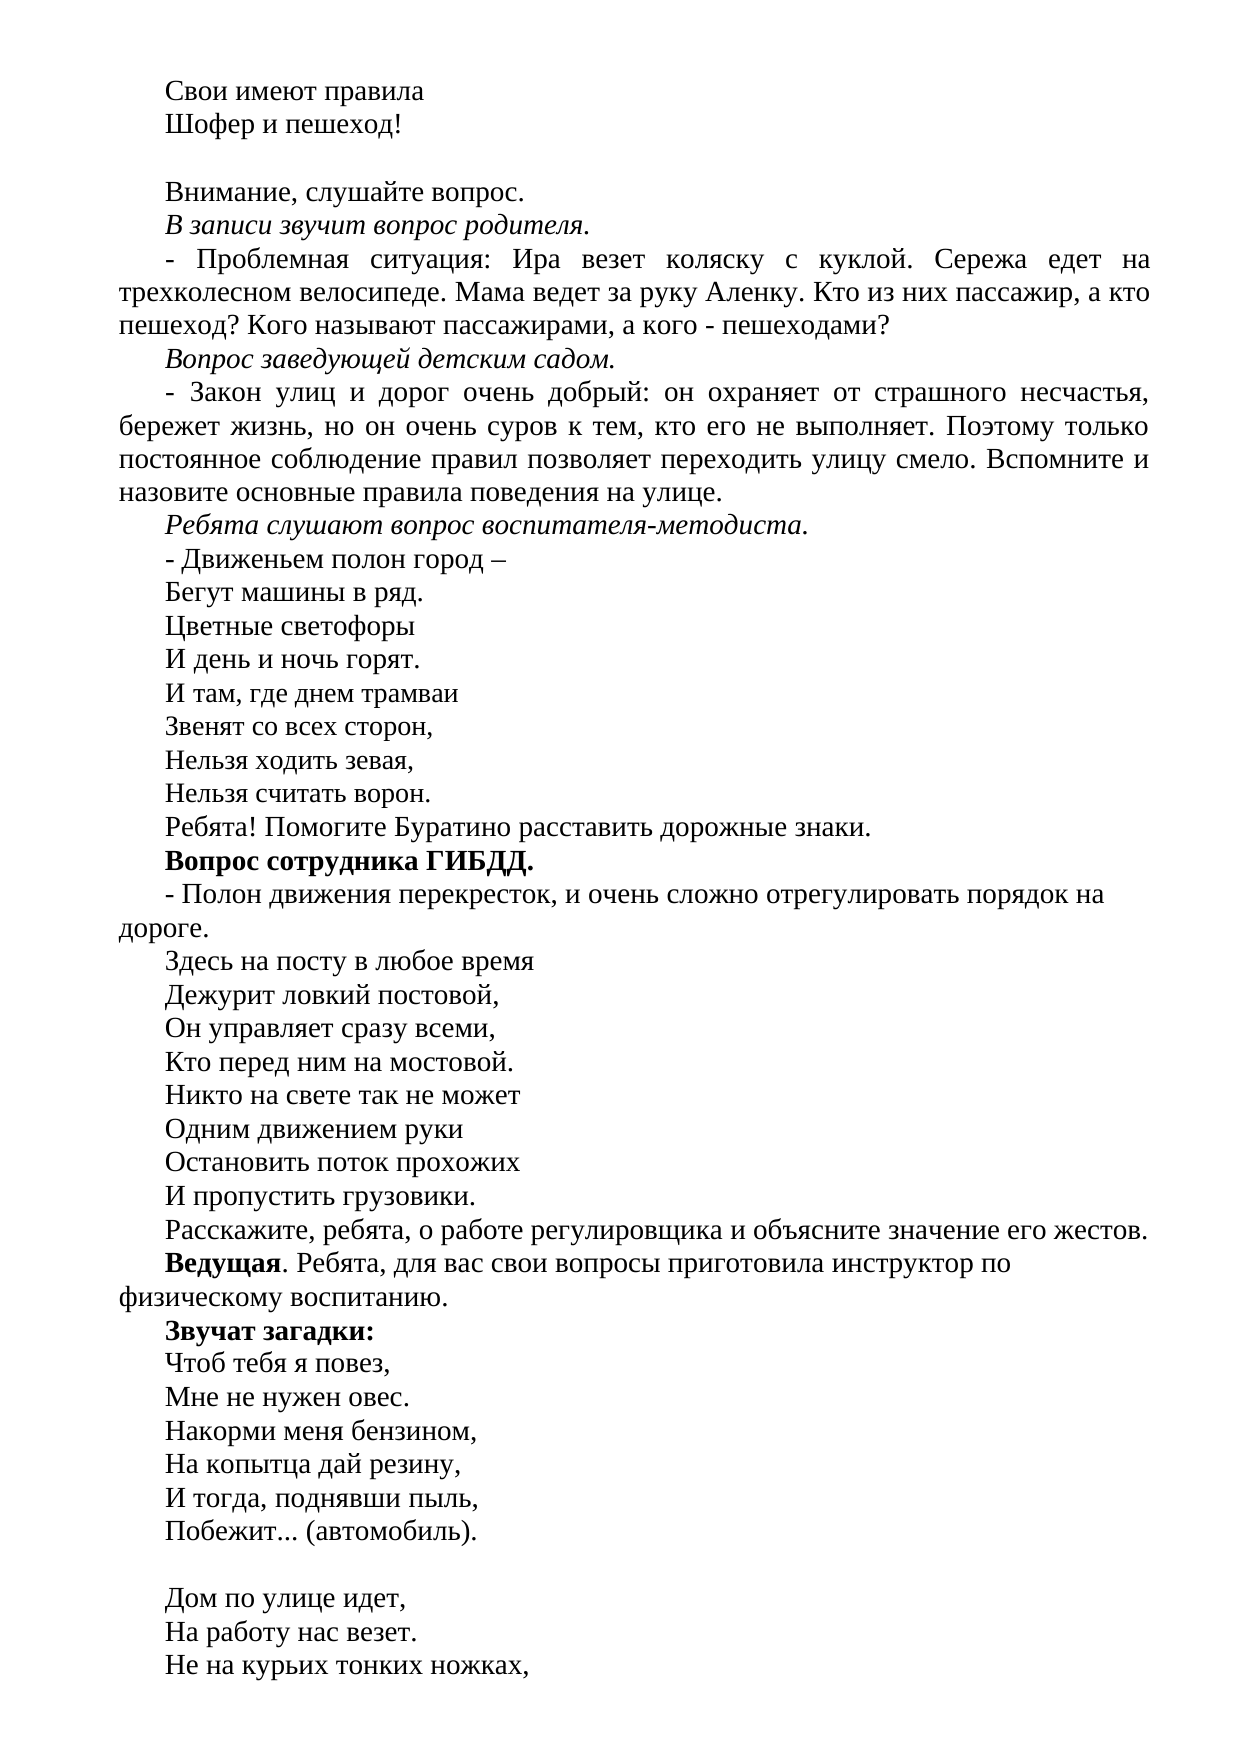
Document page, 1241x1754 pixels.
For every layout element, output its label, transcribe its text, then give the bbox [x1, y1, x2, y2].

list там, где днем трамваи Звенят со всех сторон, Нельзя ходить зевая, Нельзя считать ворон. [164, 676, 469, 808]
list Проблемная ситуация: Ира везет коляску с куклой. Сережа едет на трехколесном велосипеде. Мама ведет за руку Аленку. Кто из них пассажир, а кто пешеход? Кого называют пассажирами, а кого - пешеходами? [119, 242, 1152, 341]
text - Полон движения перекресток, и очень сложно отрегулировать порядок на [164, 877, 1152, 910]
text Чтоб тебя я повез, [164, 1346, 1152, 1379]
text Свои имеют правила [164, 73, 1152, 106]
text Не на курьих тонких ножках, [164, 1647, 1152, 1681]
text Бегут машины в ряд. [164, 574, 1152, 608]
text дороге. [119, 910, 1152, 943]
text Накорми меня бензином, [164, 1413, 1152, 1446]
text Кто перед ним на мостовой. [164, 1044, 1152, 1078]
text На работу нас везет. [164, 1614, 1152, 1647]
text Расскажите, ребята, о работе регулировщика и объясните значение его жестов. Ведущая. Ребята, для вас свои вопросы приготовила инструктор по [164, 1213, 1150, 1279]
list день и ночь горят. [165, 642, 1152, 675]
text И пропустить грузовики. [164, 1178, 1152, 1212]
text Дежурит ловкий постовой, [164, 977, 1152, 1011]
text Звучат загадки: [164, 1313, 1152, 1346]
text Одним движением руки [164, 1111, 1152, 1144]
text Вопрос сотрудника ГИБДД. [164, 843, 1152, 877]
text Он управляет сразу всеми, [164, 1011, 1152, 1044]
text Вопрос заведующей детским садом. [164, 341, 1152, 374]
text В записи звучит вопрос родителя. [164, 207, 1152, 241]
list Движеньем полон город – [165, 541, 1152, 574]
text Ребята слушают вопрос воспитателя-методиста. [164, 507, 1152, 541]
text физическому воспитанию. [119, 1279, 1152, 1312]
text Внимание, слушайте вопрос. [164, 174, 1152, 207]
text Мне не нужен овес. [164, 1379, 1152, 1413]
list Закон улиц и дорог очень добрый: он охраняет от страшного несчастья, бережет жизнь, но он очень суров к тем, кто его не выполняет. Поэтому только постоянное соблюдение правил позволяет переходить улицу смело. Вспомните и назовите основные правила поведения на улице. [119, 376, 1150, 507]
text Никто на свете так не может [164, 1078, 1152, 1111]
list тогда, поднявши пыль, Побежит... (автомобиль). [164, 1481, 479, 1546]
text Дом по улице идет, [164, 1580, 1152, 1613]
text Цветные светофоры [164, 608, 1152, 642]
text Здесь на посту в любое время [164, 943, 1152, 977]
text На копытца дай резину, [164, 1446, 1152, 1480]
text Шофер и пешеход! [164, 107, 1152, 140]
text Остановить поток прохожих [164, 1144, 1152, 1178]
text Ребята! Помогите Буратино расставить дорожные знаки. [164, 809, 1152, 843]
